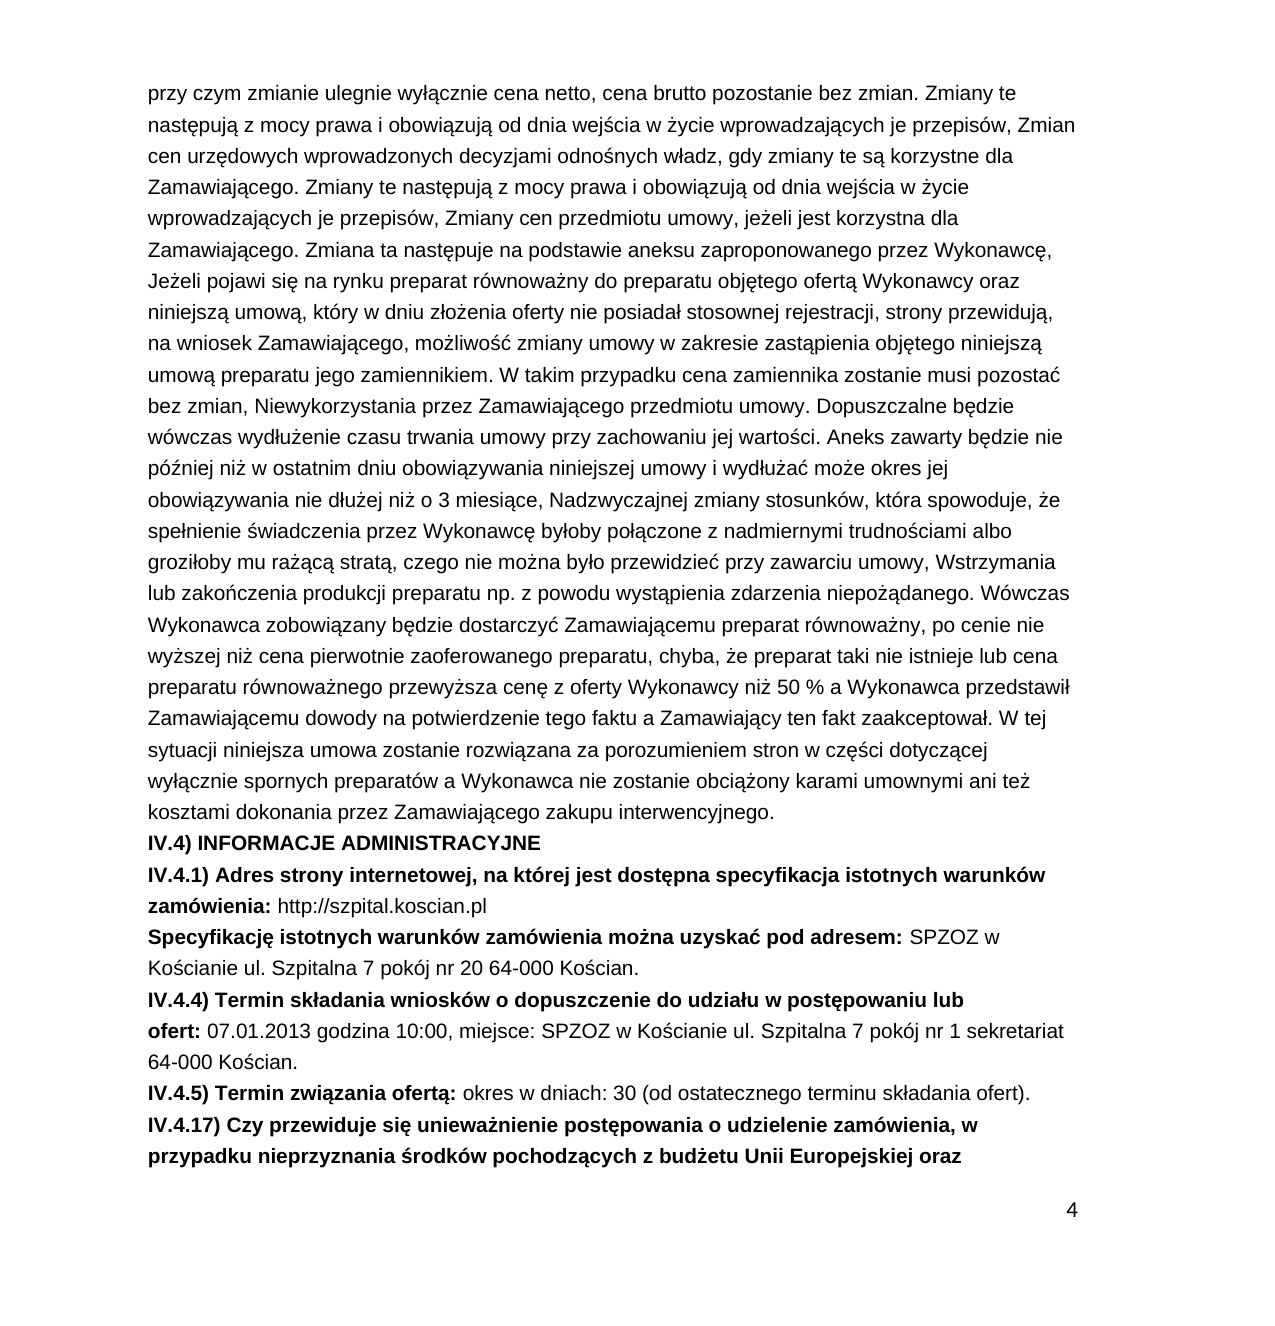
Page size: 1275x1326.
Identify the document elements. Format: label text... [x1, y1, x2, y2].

text IV.4.1) Adres strony internetowej, na której jest dostępna specyfikacja istotnych warunków zamówienia: http://szpital.koscian.pl Specyfikację istotnych warunków zamówienia można uzyskać pod adresem: SPZOZ w Kościanie ul. Szpitalna 7 pokój nr 20 64-000 Kościan. [148, 855, 1077, 980]
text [148, 74, 1077, 824]
text IV.4.5) Termin związania ofertą: okres w dniach: 30 (od ostatecznego terminu składania ofert). [148, 1074, 1077, 1105]
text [148, 1105, 1077, 1168]
text IV.4.4) Termin składania wniosków o dopuszczenie do udziału w postępowaniu lub ofert: 07.01.2013 godzina 10:00, miejsce: SPZOZ w Kościanie ul. Szpitalna 7 pokój nr 1 sekretariat 64-000 Kościan. [148, 980, 1077, 1074]
text IV.4) INFORMACJE ADMINISTRACYJNE [148, 824, 1077, 855]
